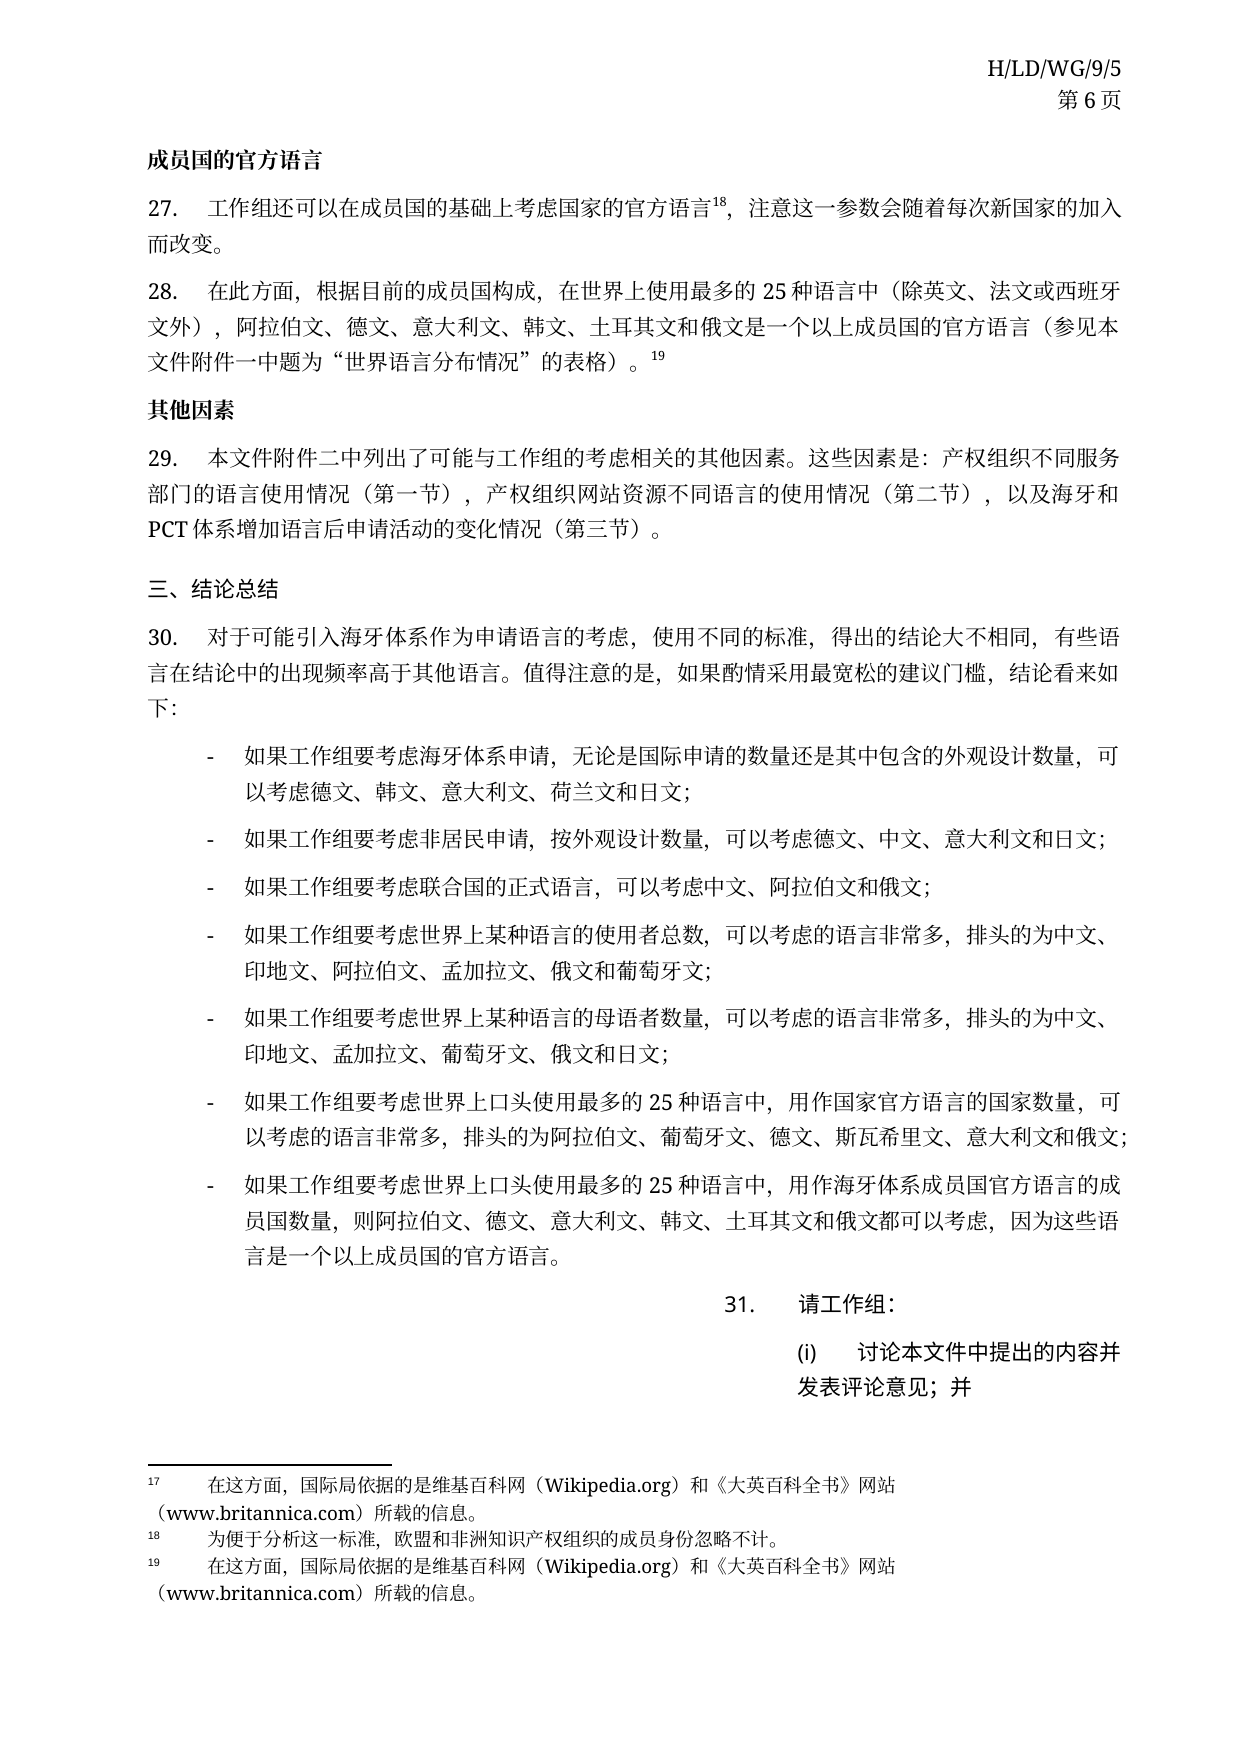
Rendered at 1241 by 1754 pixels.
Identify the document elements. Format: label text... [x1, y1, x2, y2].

list 如果工作组要考虑世界上某种语言的使用者总数，可以考虑的语言非常多，排头的为中文、印地文、阿拉伯文、孟加拉文、俄文和葡萄牙文； [207, 914, 1122, 985]
text 工作组还可以在成员国的基础上考虑国家的官方语言，注意这一参数会随着每次新国家的加入而改变。 [148, 187, 1122, 258]
text 对于可能引入海牙体系作为申请语言的考虑，使用不同的标准，得出的结论大不相同，有些语言在结论中的出现频率高于其他语言。值得注意的是，如果酌情采用最宽松的建议门槛，结论看来如‍下： [148, 617, 1122, 723]
list 如果工作组要考虑世界上口头使用最多的25种语言中，用作海牙体系成员国官方语言的成员国数量，则阿拉伯文、德文、意大利文、韩文、土耳其文和俄文都可以考虑，因为这些语言是一个以上成员国的官方语言。 [207, 1164, 1122, 1271]
text 本文件附件二中列出了可能与工作组的考虑相关的其他因素。这些因素是：产权组织不同服务部门的语言使用情况（第一节），产权组织网站资源不同语言的使用情况（第二节），以及海牙和PCT体系增加语言后申请活动的变化情况（第三节）。 [148, 437, 1122, 544]
subtitle 其他因素 [148, 389, 1122, 425]
list 如果工作组要考虑非居民申请，按外观设计数量，可以考虑德文、中文、意大利文和日文； [207, 819, 1122, 854]
text 请工作组： [724, 1283, 1122, 1319]
list (i) 讨论本文件中提出的内容并发表评论意见；并 [797, 1331, 1122, 1402]
list 如果工作组要考虑联合国的正式语言，可以考虑中文、阿拉伯文和俄文； [207, 867, 1122, 902]
text 三、结论总结 [148, 569, 1122, 604]
subtitle 成员国的官方语言 [148, 139, 1122, 175]
text 在此方面，根据目前的成员国构成，在世界上使用最多的25种语言中（除英文、法文或西班牙文外），阿拉伯文、德文、意大利文、韩文、土耳其文和俄文是一个以上成员国的官方语言（参见本文件附件一中题为“世界语言分布情况”的表格）。 [148, 271, 1122, 377]
list 如果工作组要考虑世界上口头使用最多的25种语言中，用作国家官方语言的国家数量，可以考虑的语言非常多，排头的为阿拉伯文、葡萄牙文、德文、斯瓦希里文、意大利文和俄‍文； [207, 1081, 1122, 1152]
list 如果工作组要考虑世界上某种语言的母语者数量，可以考虑的语言非常多，排头的为中文、印地文、孟加拉文、葡萄牙文、俄文和日文； [207, 998, 1122, 1069]
list 如果工作组要考虑海牙体系申请，无论是国际申请的数量还是其中包含的外观设计数量，可以考虑德文、韩文、意大利文、荷兰文和日文； [207, 735, 1122, 806]
